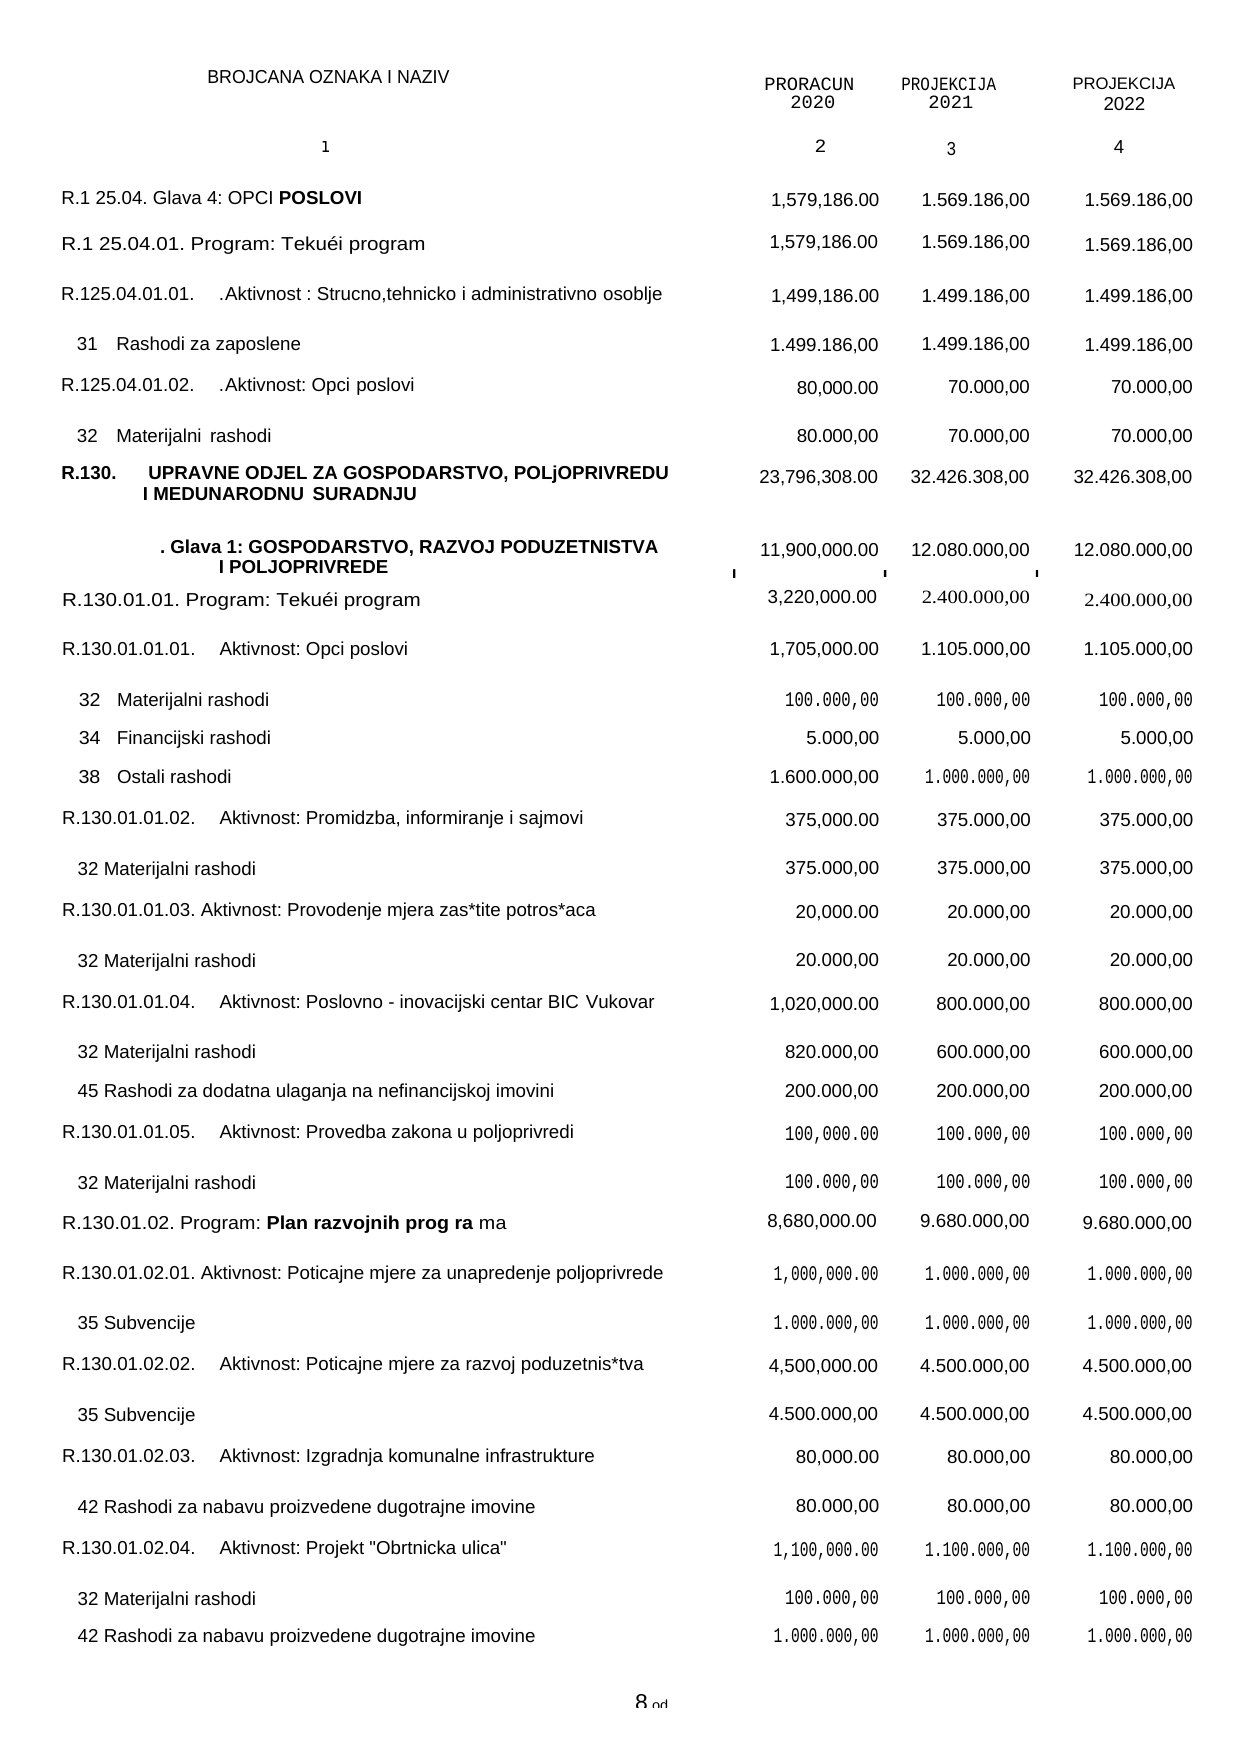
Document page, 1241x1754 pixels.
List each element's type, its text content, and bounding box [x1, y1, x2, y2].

text 1.499.186,00 [740, 333, 878, 355]
text 12.080.000,00 [890, 539, 1029, 561]
text 1.499.186,00 [890, 285, 1030, 306]
text 1.569.186,00 [1042, 233, 1193, 255]
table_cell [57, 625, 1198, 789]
text 23,796,308.00 [740, 466, 878, 487]
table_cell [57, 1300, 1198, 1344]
text 80,000.00 [740, 376, 878, 398]
text 1.569.186,00 [890, 189, 1030, 211]
text R.1 25.04. Glava 4: OPCI POSLOVI [61, 187, 736, 208]
text 3 [890, 138, 1012, 159]
text 32.426.308,00 [1042, 465, 1192, 487]
text 2 [754, 137, 886, 158]
text 1,579,186.00 [740, 189, 879, 211]
text 1.569.186,00 [1042, 189, 1193, 211]
text 4 [1042, 136, 1195, 158]
text 1,579,186.00 [740, 231, 878, 253]
text 70.000,00 [890, 376, 1030, 398]
text 12.080.000,00 [1042, 539, 1192, 561]
text PROJEKCIJA [1070, 75, 1177, 93]
text PRORACUN PROJEKCIJA 2020 2021 [764, 74, 1002, 114]
text BROJCANA OZNAKA I NAZIV [207, 66, 453, 87]
subtitle R.130. UPRAVNE ODJEL ZA GOSPODARSTVO, POLjOPRIVREDU I MEDUNARODNU SURADNJU [61, 463, 674, 504]
text 1.499.186,00 [1042, 333, 1193, 355]
text 1,499,186.00 [740, 285, 879, 306]
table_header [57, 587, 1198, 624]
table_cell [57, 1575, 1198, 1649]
list . Glava 1: GOSPODARSTVO, RAZVOJ PODUZETNISTVA I POLJOPRIVREDE [61, 538, 669, 578]
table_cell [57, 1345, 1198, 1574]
text 1.499.186,00 [1042, 285, 1193, 306]
list Materijalni rashodi [77, 424, 736, 446]
list . Aktivnost : Strucno,tehnicko i administrativno osoblje [61, 283, 736, 304]
text 1.499.186,00 [890, 333, 1030, 355]
text 11,900,000.00 [740, 539, 878, 561]
list Rashodi za zaposlene [77, 333, 736, 355]
text 70.000,00 [1042, 425, 1193, 446]
list . Aktivnost: Opci poslovi [61, 374, 736, 396]
text 1.569.186,00 [890, 231, 1030, 253]
text 80.000,00 [740, 425, 878, 447]
picture [322, 141, 329, 152]
text 32.426.308,00 [890, 465, 1029, 487]
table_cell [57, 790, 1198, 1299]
text 2022 [1070, 93, 1178, 114]
text R.1 25.04.01. Program: Tekuéi program [61, 232, 736, 254]
text 70.000,00 [890, 425, 1030, 446]
text 70.000,00 [1042, 376, 1193, 398]
